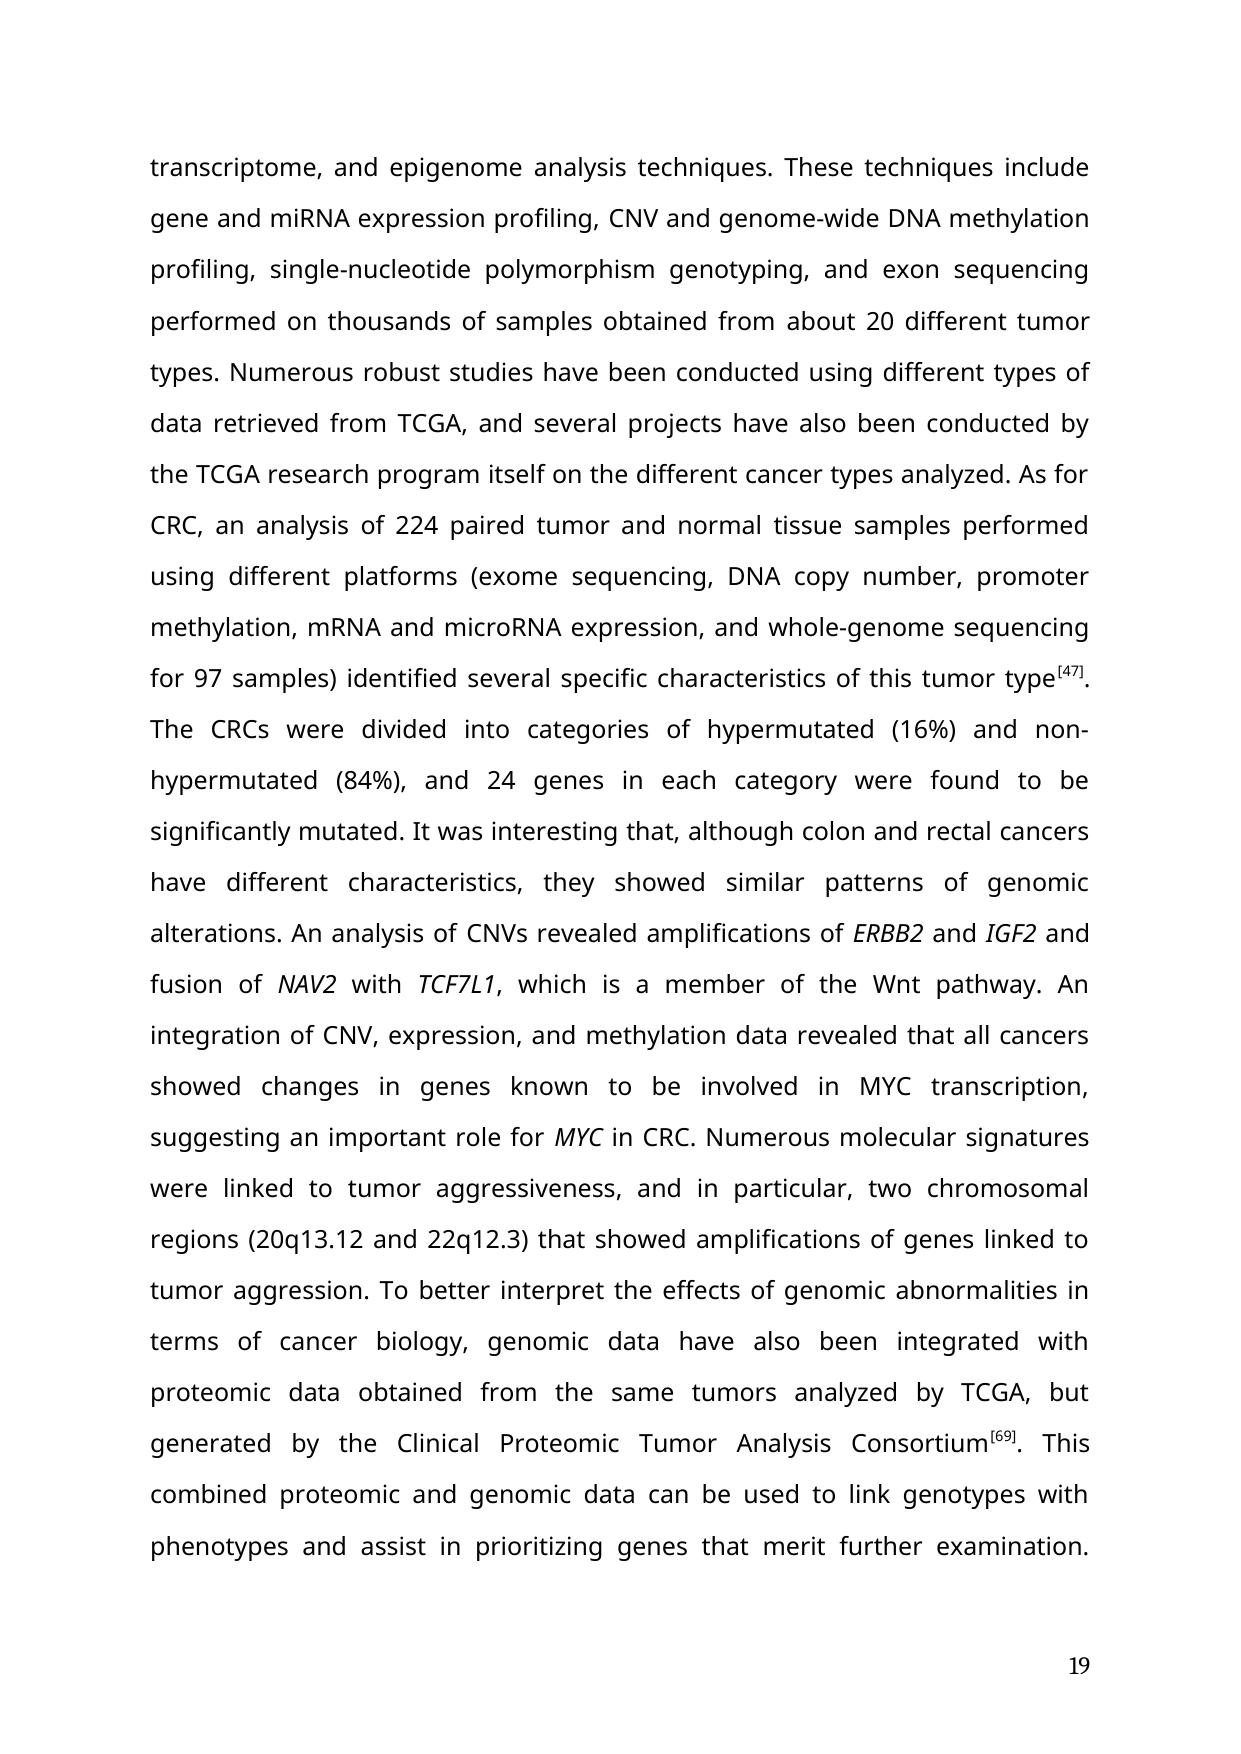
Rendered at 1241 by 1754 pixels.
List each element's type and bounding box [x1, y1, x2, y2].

text [150, 150, 1090, 1562]
